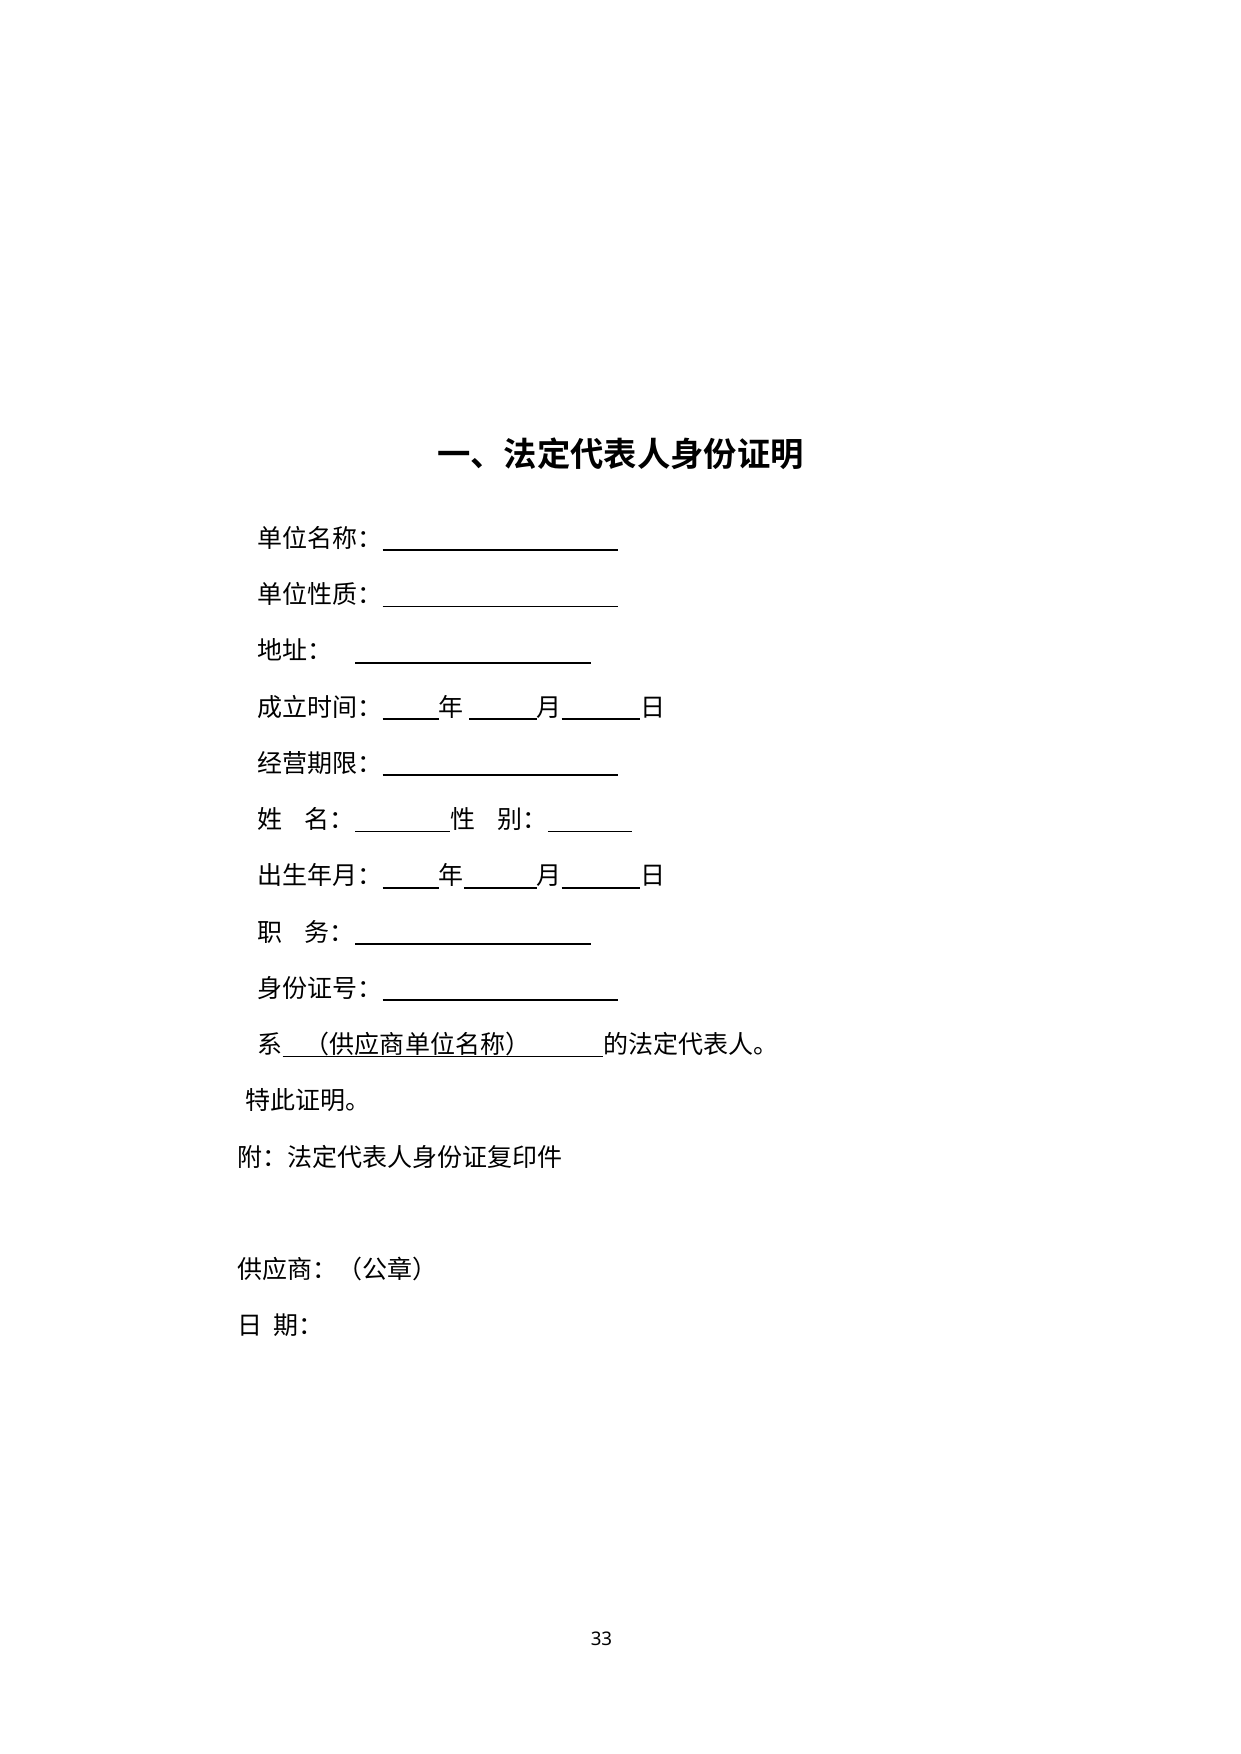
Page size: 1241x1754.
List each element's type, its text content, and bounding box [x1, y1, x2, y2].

text 职 务： [150, 896, 1090, 952]
subtitle 一、法定代表人身份证明 [150, 433, 1090, 475]
text 身份证号： [150, 952, 1090, 1008]
text 附：法定代表人身份证复印件 [150, 1121, 1090, 1177]
text 成立时间： 年 月 日 [150, 671, 1090, 727]
text 姓 名： 性 别： [150, 783, 1090, 840]
text 单位名称： [150, 502, 1090, 558]
text 供应商：（公章） [150, 1233, 1090, 1290]
text 地址： [150, 615, 1090, 671]
text 特此证明。 [150, 1065, 1090, 1121]
text 出生年月： 年 月 日 [150, 840, 1090, 896]
text 经营期限： [150, 727, 1090, 783]
text 日 期： [150, 1290, 990, 1346]
text 单位性质： [150, 558, 1090, 615]
text 系 （供应商单位名称） 的法定代表人。 [150, 1008, 1090, 1065]
